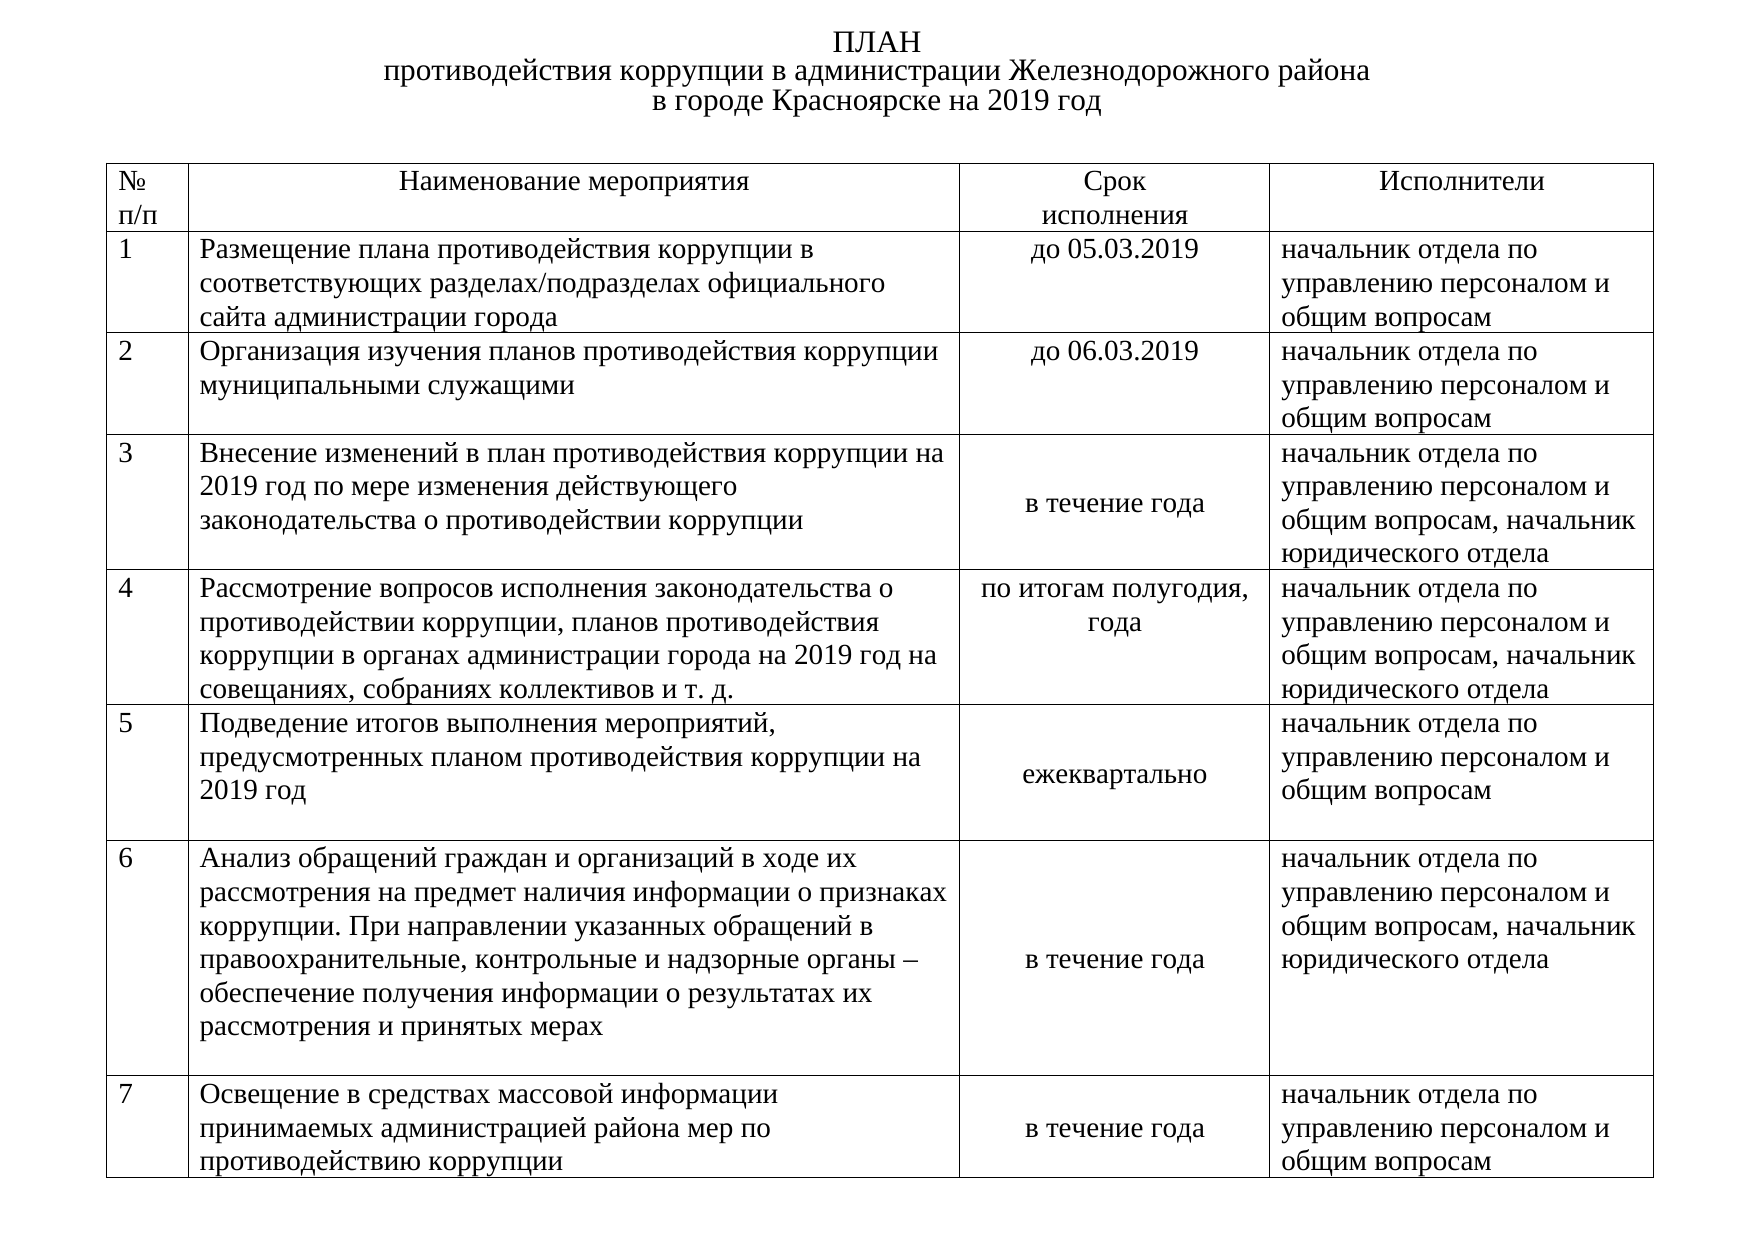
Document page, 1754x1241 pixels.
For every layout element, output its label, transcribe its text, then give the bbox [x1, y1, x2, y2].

table_cell Размещение плана противодействия коррупции в соответствующих разделах/подразделах официального сайта администрации города [189, 232, 959, 332]
table_cell в течение года [960, 435, 1269, 569]
table_cell Организация изучения планов противодействия коррупции муниципальными служащими [189, 333, 959, 434]
table_cell в течение года [960, 841, 1269, 1075]
text в городе Красноярске на 2019 год [118, 87, 1636, 116]
table_cell начальник отдела по управлению персоналом и общим вопросам [1270, 232, 1653, 332]
table_cell начальник отдела по управлению персоналом и общим вопросам, начальник юридического отдела [1270, 435, 1653, 569]
table_cell Подведение итогов выполнения мероприятий, предусмотренных планом противодействия коррупции на 2019 год [189, 705, 959, 839]
table_cell начальник отдела по управлению персоналом и общим вопросам [1270, 333, 1653, 434]
table_cell в течение года [960, 1076, 1269, 1177]
table_header Наименование мероприятия [189, 164, 959, 231]
text ПЛАН противодействия коррупции в администрации Железнодорожного района [118, 29, 1636, 87]
table_header Срок исполнения [960, 164, 1269, 231]
table_cell 7 [107, 1076, 188, 1177]
table_cell 5 [107, 705, 188, 839]
table_cell 3 [107, 435, 188, 569]
table_cell Рассмотрение вопросов исполнения законодательства о противодействии коррупции, планов противодействия коррупции в органах администрации города на 2019 год на совещаниях, собраниях коллективов и т. д. [189, 570, 959, 704]
table_cell Освещение в средствах массовой информации принимаемых администрацией района мер по противодействию коррупции [189, 1076, 959, 1177]
table_cell ежеквартально [960, 705, 1269, 839]
table_header Исполнители [1270, 164, 1653, 231]
table_cell начальник отдела по управлению персоналом и общим вопросам [1270, 705, 1653, 839]
table_cell до 05.03.2019 [960, 232, 1269, 332]
table_cell начальник отдела по управлению персоналом и общим вопросам, начальник юридического отдела [1270, 570, 1653, 704]
table_cell по итогам полугодия, года [960, 570, 1269, 704]
table_cell 2 [107, 333, 188, 434]
table_cell Анализ обращений граждан и организаций в ходе их рассмотрения на предмет наличия информации о признаках коррупции. При направлении указанных обращений в правоохранительные, контрольные и надзорные органы – обеспечение получения информации о результатах их рассмотрения и принятых мерах [189, 841, 959, 1075]
table_cell 4 [107, 570, 188, 704]
table_cell 6 [107, 841, 188, 1075]
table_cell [1270, 1076, 1653, 1177]
table_cell 1 [107, 232, 188, 332]
table_header № п/п [107, 164, 188, 231]
table_cell до 06.03.2019 [960, 333, 1269, 434]
table_cell Внесение изменений в план противодействия коррупции на 2019 год по мере изменения действующего законодательства о противодействии коррупции [189, 435, 959, 569]
table_cell начальник отдела по управлению персоналом и общим вопросам, начальник юридического отдела [1270, 841, 1653, 1075]
